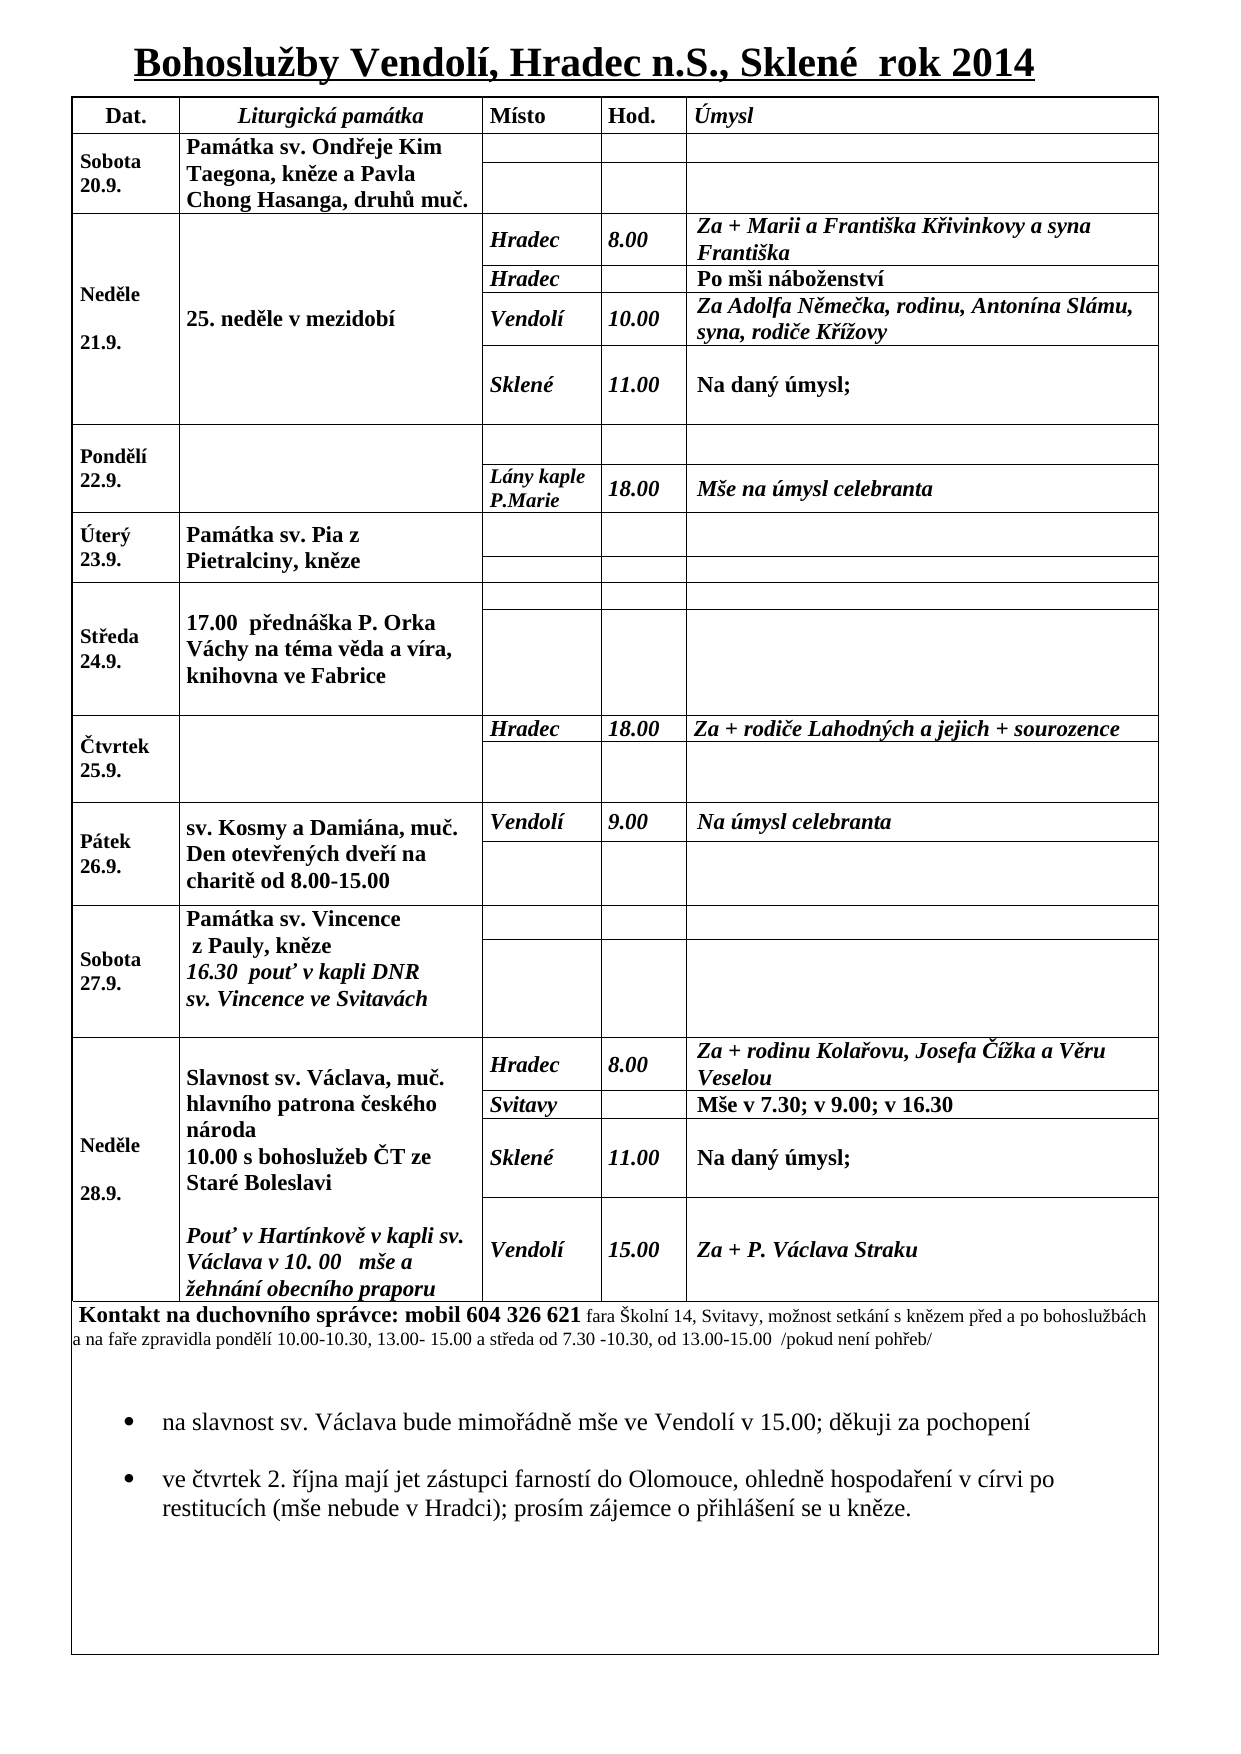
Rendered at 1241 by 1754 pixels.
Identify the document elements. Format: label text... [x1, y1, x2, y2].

title Bohoslužby Vendolí, Hradec n.S., Sklené rok 2014 [19, 37, 1181, 85]
